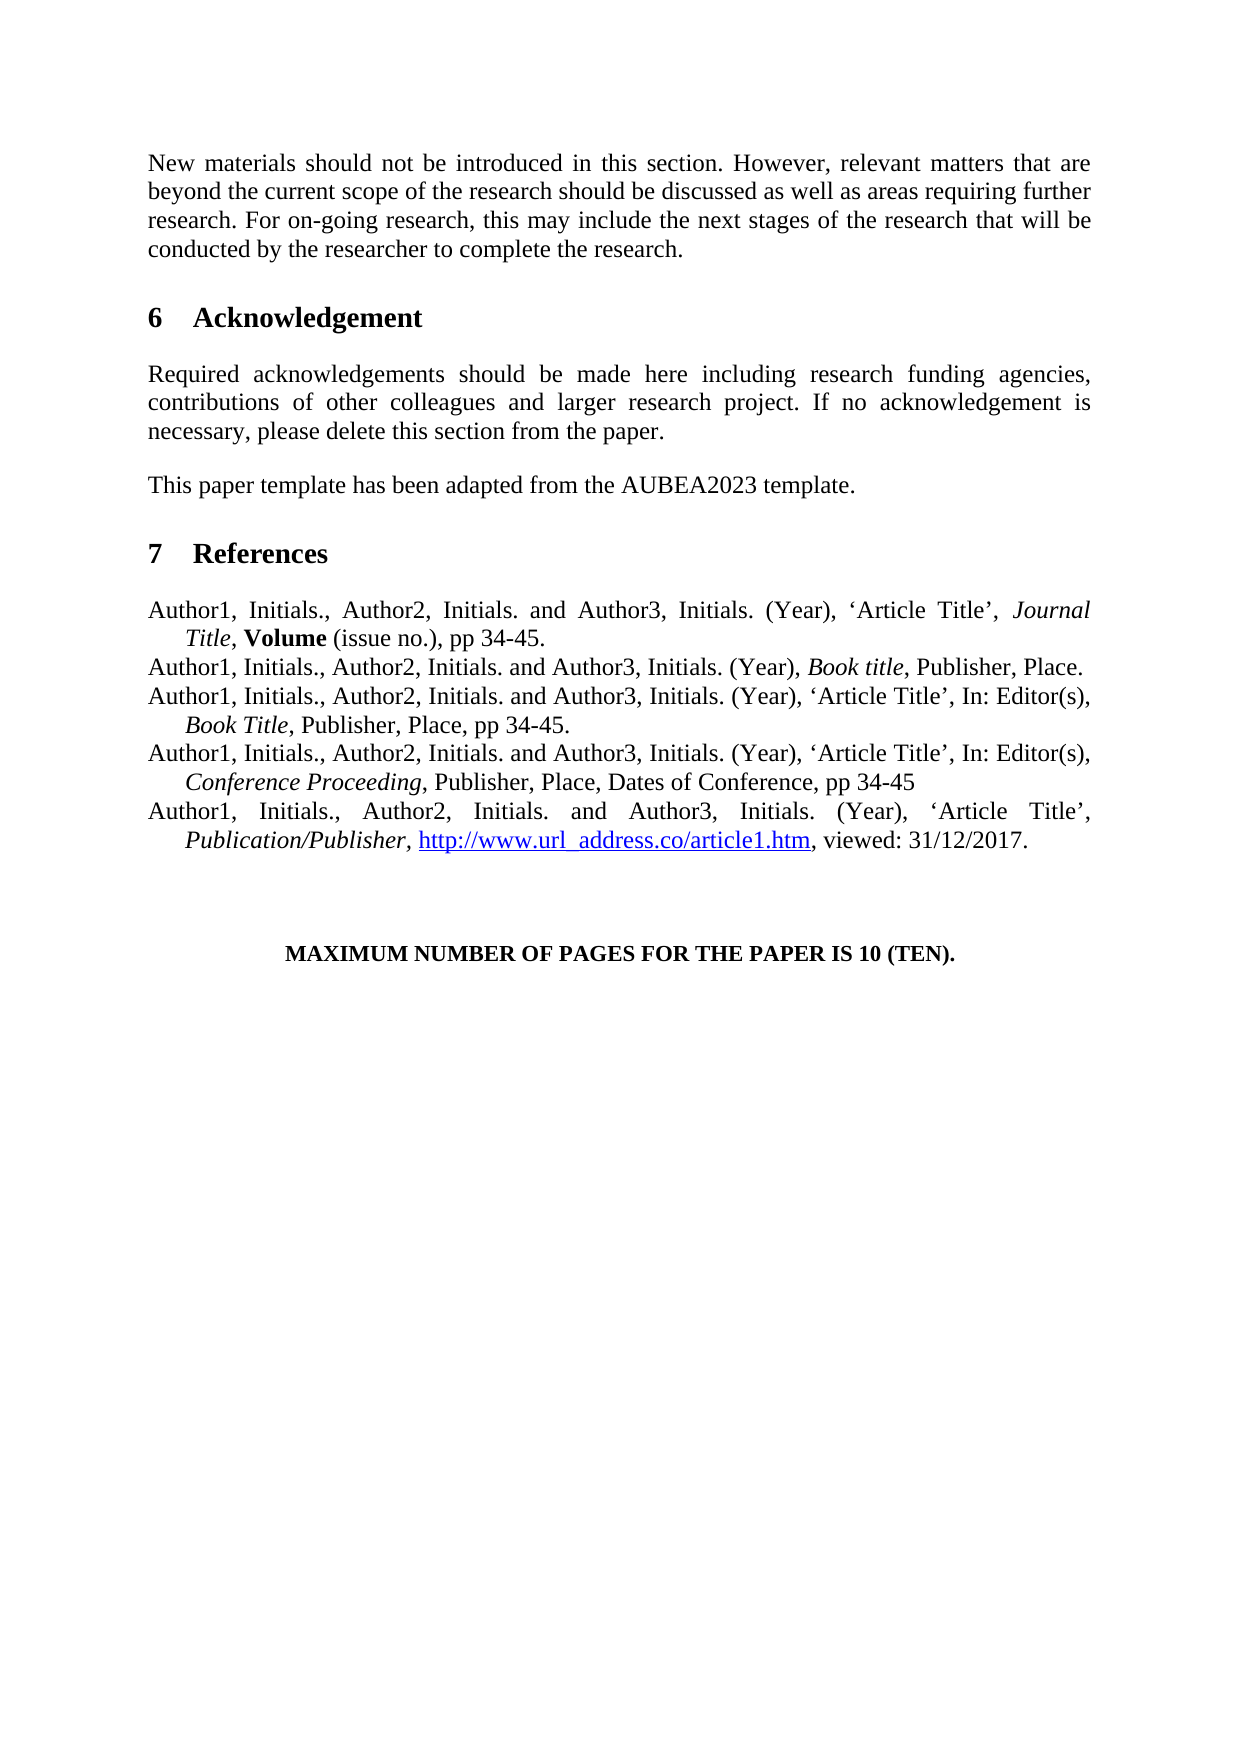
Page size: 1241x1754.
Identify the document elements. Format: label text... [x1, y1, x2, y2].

text Author1, Initials., Author2, Initials. and Author3, Initials. (Year), ‘Article Title’, Journal Title, Volume (issue no.), pp 34-45. [148, 595, 1092, 652]
text This paper template has been adapted from the AUBEA2023 template. [148, 470, 1092, 499]
subtitle References [148, 536, 1092, 570]
text Author1, Initials., Author2, Initials. and Author3, Initials. (Year), ‘Article Title’, In: Editor(s), Book Title, Publisher, Place, pp 34-45. [148, 681, 1092, 738]
text Required acknowledgements should be made here including research funding agencies, contributions of other colleagues and larger research project. If no acknowledgement is necessary, please delete this section from the paper. [148, 359, 1092, 445]
text Author1, Initials., Author2, Initials. and Author3, Initials. (Year), Book title, Publisher, Place. [148, 652, 1092, 681]
subtitle Acknowledgement [148, 300, 1092, 334]
text Author1, Initials., Author2, Initials. and Author3, Initials. (Year), ‘Article Title’, Publication/Publisher, http://www.url_address.co/article1.htm, viewed: 31/12/2017. [148, 796, 1092, 853]
text Author1, Initials., Author2, Initials. and Author3, Initials. (Year), ‘Article Title’, In: Editor(s), Conference Proceeding, Publisher, Place, Dates of Conference, pp 34-45 [148, 738, 1092, 796]
text MAXIMUM NUMBER OF PAGES FOR THE PAPER IS 10 (TEN). [148, 940, 1092, 967]
text New materials should not be introduced in this section. However, relevant matters that are beyond the current scope of the research should be discussed as well as areas requiring further research. For on-going research, this may include the next stages of the research that will be conducted by the researcher to complete the research. [148, 148, 1092, 263]
